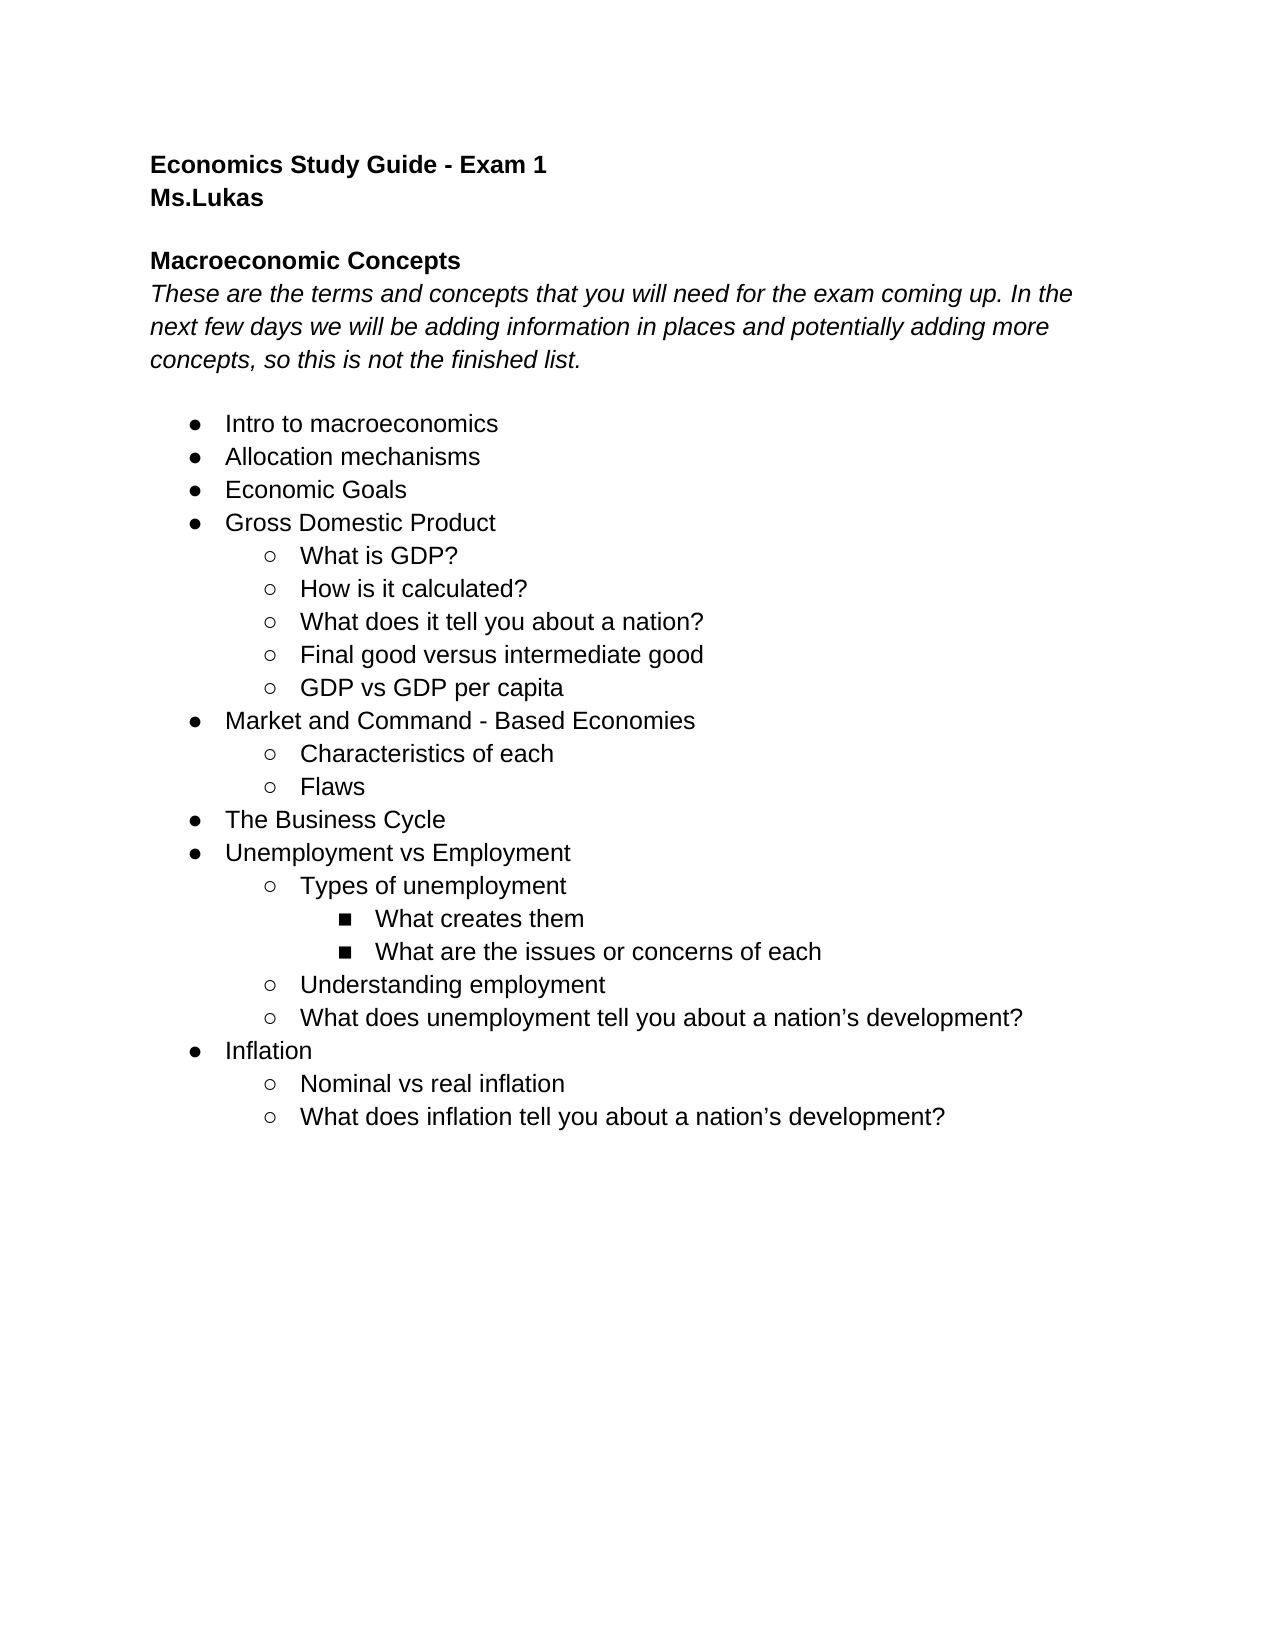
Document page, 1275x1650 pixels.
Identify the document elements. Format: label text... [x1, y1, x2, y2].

list GDP vs GDP per capita [262, 673, 1125, 701]
list How is it calculated? [262, 574, 1125, 602]
list Market and Command - Based Economies [187, 706, 1125, 734]
list What are the issues or concerns of each [337, 937, 1125, 966]
list The Business Cycle [187, 805, 1125, 833]
list Allocation mechanisms [187, 442, 1125, 470]
list Types of unemployment [262, 871, 1125, 899]
list Final good versus intermediate good [262, 640, 1125, 668]
list Nominal vs real inflation [262, 1069, 1125, 1098]
text Macroeconomic Concepts [150, 246, 1125, 275]
list What creates them [337, 904, 1125, 933]
list Understanding employment [262, 970, 1125, 999]
list What is GDP? [262, 541, 1125, 569]
text Ms.Lukas [150, 183, 1125, 212]
text Economics Study Guide - Exam 1 [150, 150, 1125, 179]
list Gross Domestic Product [187, 508, 1125, 536]
list What does it tell you about a nation? [262, 607, 1125, 635]
list What does unemployment tell you about a nation’s development? [262, 1003, 1125, 1032]
list Unemployment vs Employment [187, 838, 1125, 867]
text These are the terms and concepts that you will need for the exam coming up. In the next few days we will be adding information in places and potentially adding more concepts, so this is not the finished list. [150, 279, 1125, 374]
list Intro to macroeconomics [187, 408, 1125, 437]
list Characteristics of each [262, 739, 1125, 767]
list Economic Goals [187, 474, 1125, 503]
list Inflation [187, 1036, 1125, 1065]
list What does inflation tell you about a nation’s development? [262, 1102, 1125, 1131]
list Flaws [262, 772, 1125, 801]
